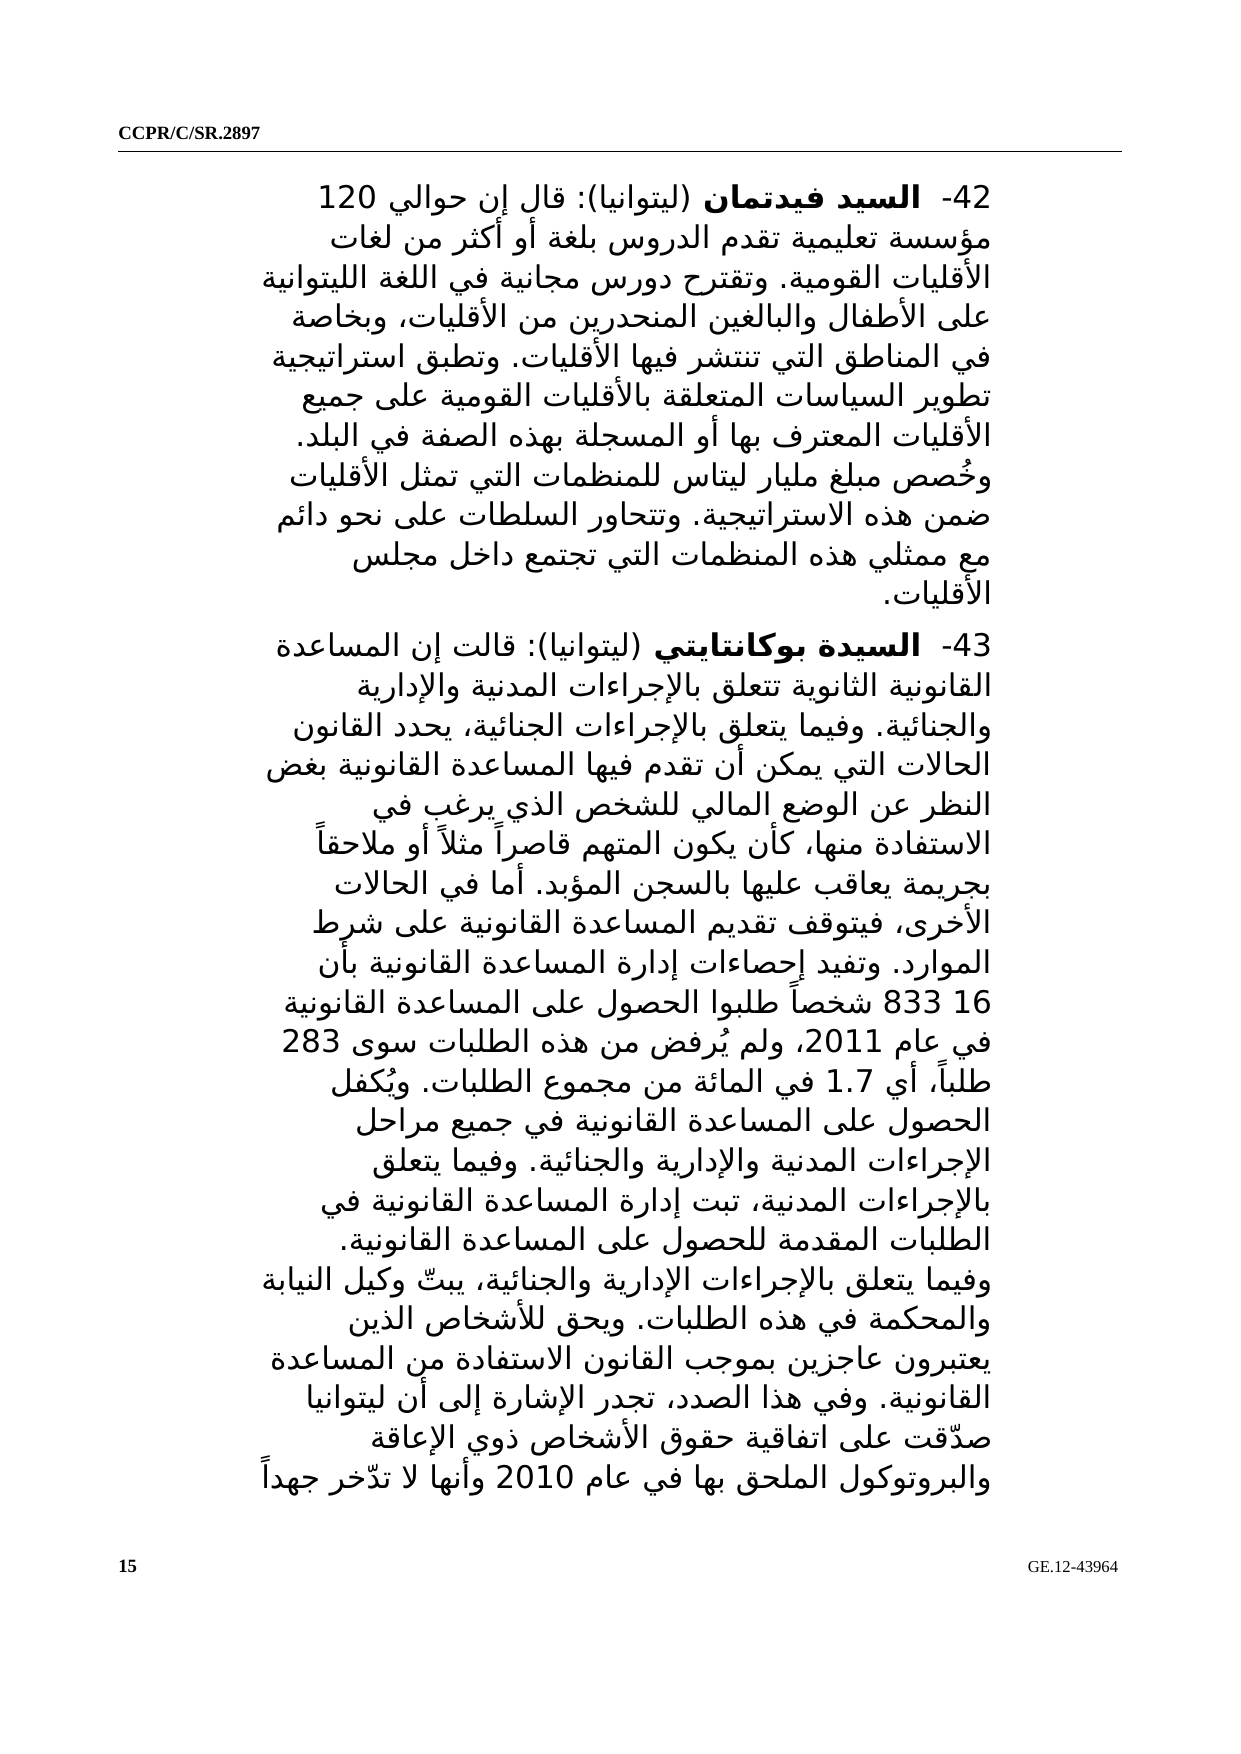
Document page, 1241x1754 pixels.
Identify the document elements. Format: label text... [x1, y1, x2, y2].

text 42- السيد فيدتمان (ليتوانيا): قال إن حوالي 120 مؤسسة تعليمية تقدم الدروس بلغة أو أكثر من لغات الأقليات القومية. وتقترح دورس مجانية في اللغة الليتوانية على الأطفال والبالغين المنحدرين من الأقليات، وبخاصة في المناطق التي تنتشر فيها الأقليات. وتطبق استراتيجية تطوير السياسات المتعلقة بالأقليات القومية على جميع الأقليات المعترف بها أو المسجلة بهذه الصفة في البلد. وخُصص مبلغ مليار ليتاس للمنظمات التي تمثل الأقليات ضمن هذه الاستراتيجية. وتتحاور السلطات على نحو دائم مع ممثلي هذه المنظمات التي تجتمع داخل مجلس الأقليات. [248, 177, 992, 613]
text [248, 625, 992, 1496]
